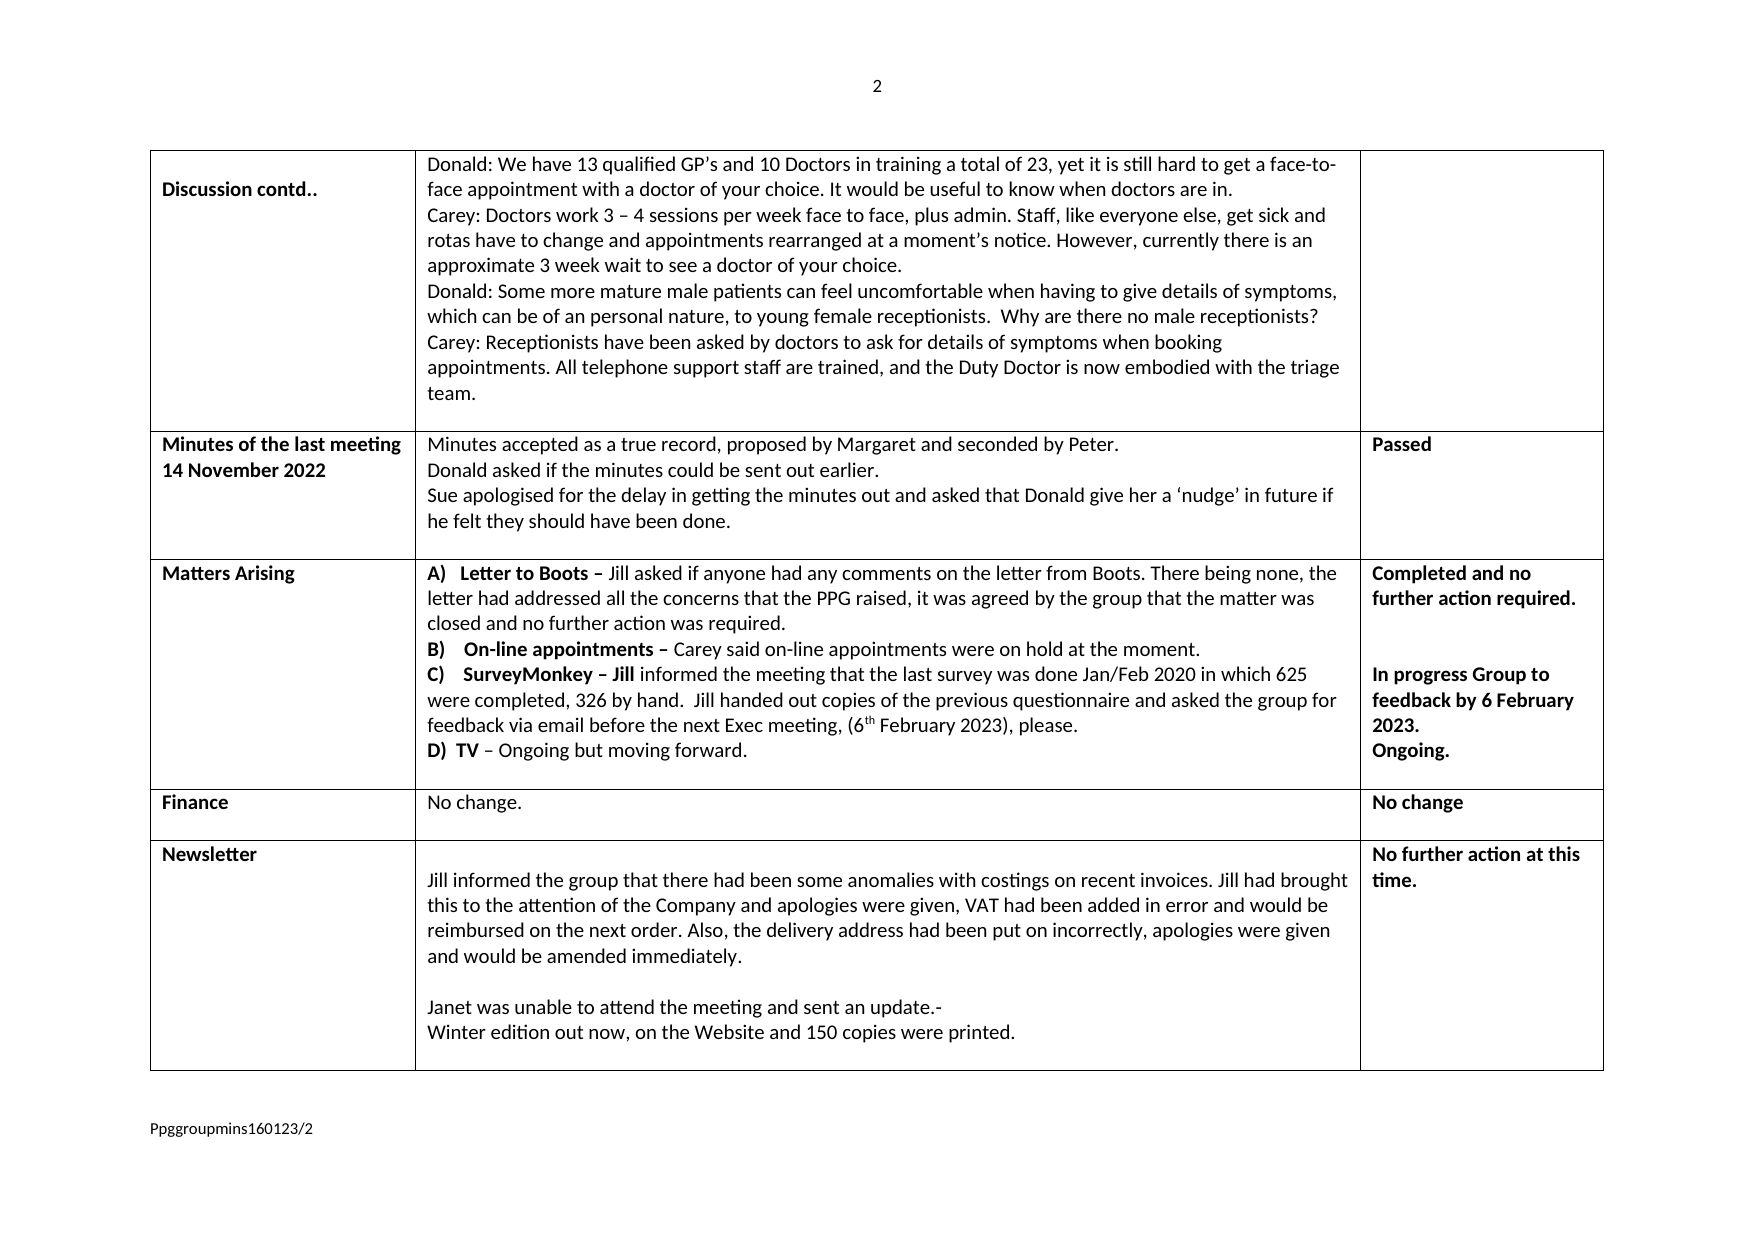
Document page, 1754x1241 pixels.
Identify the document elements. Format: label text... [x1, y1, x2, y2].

table_cell No change [1361, 790, 1603, 840]
table_cell Finance [151, 790, 415, 840]
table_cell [416, 151, 1360, 431]
table_cell Newsletter [151, 841, 415, 1070]
table_cell A) Letter to Boots – Jill asked if anyone had any comments on the letter from Boots. There being none, the letter had addressed all the concerns that the PPG raised, it was agreed by the group that the matter was closed and no further action was required. B) On-line appointments – Carey said on-line appointments were on hold at the moment. C) SurveyMonkey – Jill informed the meeting that the last survey was done Jan/Feb 2020 in which 625 were completed, 326 by hand. Jill handed out copies of the previous questionnaire and asked the group for feedback via email before the next Exec meeting, (6th February 2023), please. D) TV – Ongoing but moving forward. [416, 560, 1360, 788]
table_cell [151, 151, 415, 431]
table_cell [416, 841, 1360, 1070]
table_cell No change. [416, 790, 1360, 840]
table_cell Minutes accepted as a true record, proposed by Margaret and seconded by Peter. Donald asked if the minutes could be sent out earlier. Sue apologised for the delay in getting the minutes out and asked that Donald give her a ‘nudge’ in future if he felt they should have been done. [416, 432, 1360, 559]
table_cell Completed and no further action required. In progress Group to feedback by 6 February 2023. Ongoing. [1361, 560, 1603, 788]
table_cell [1361, 151, 1603, 431]
table_cell Matters Arising [151, 560, 415, 788]
table_cell Minutes of the last meeting 14 November 2022 [151, 432, 415, 559]
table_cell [1361, 841, 1603, 1070]
table_cell Passed [1361, 432, 1603, 559]
